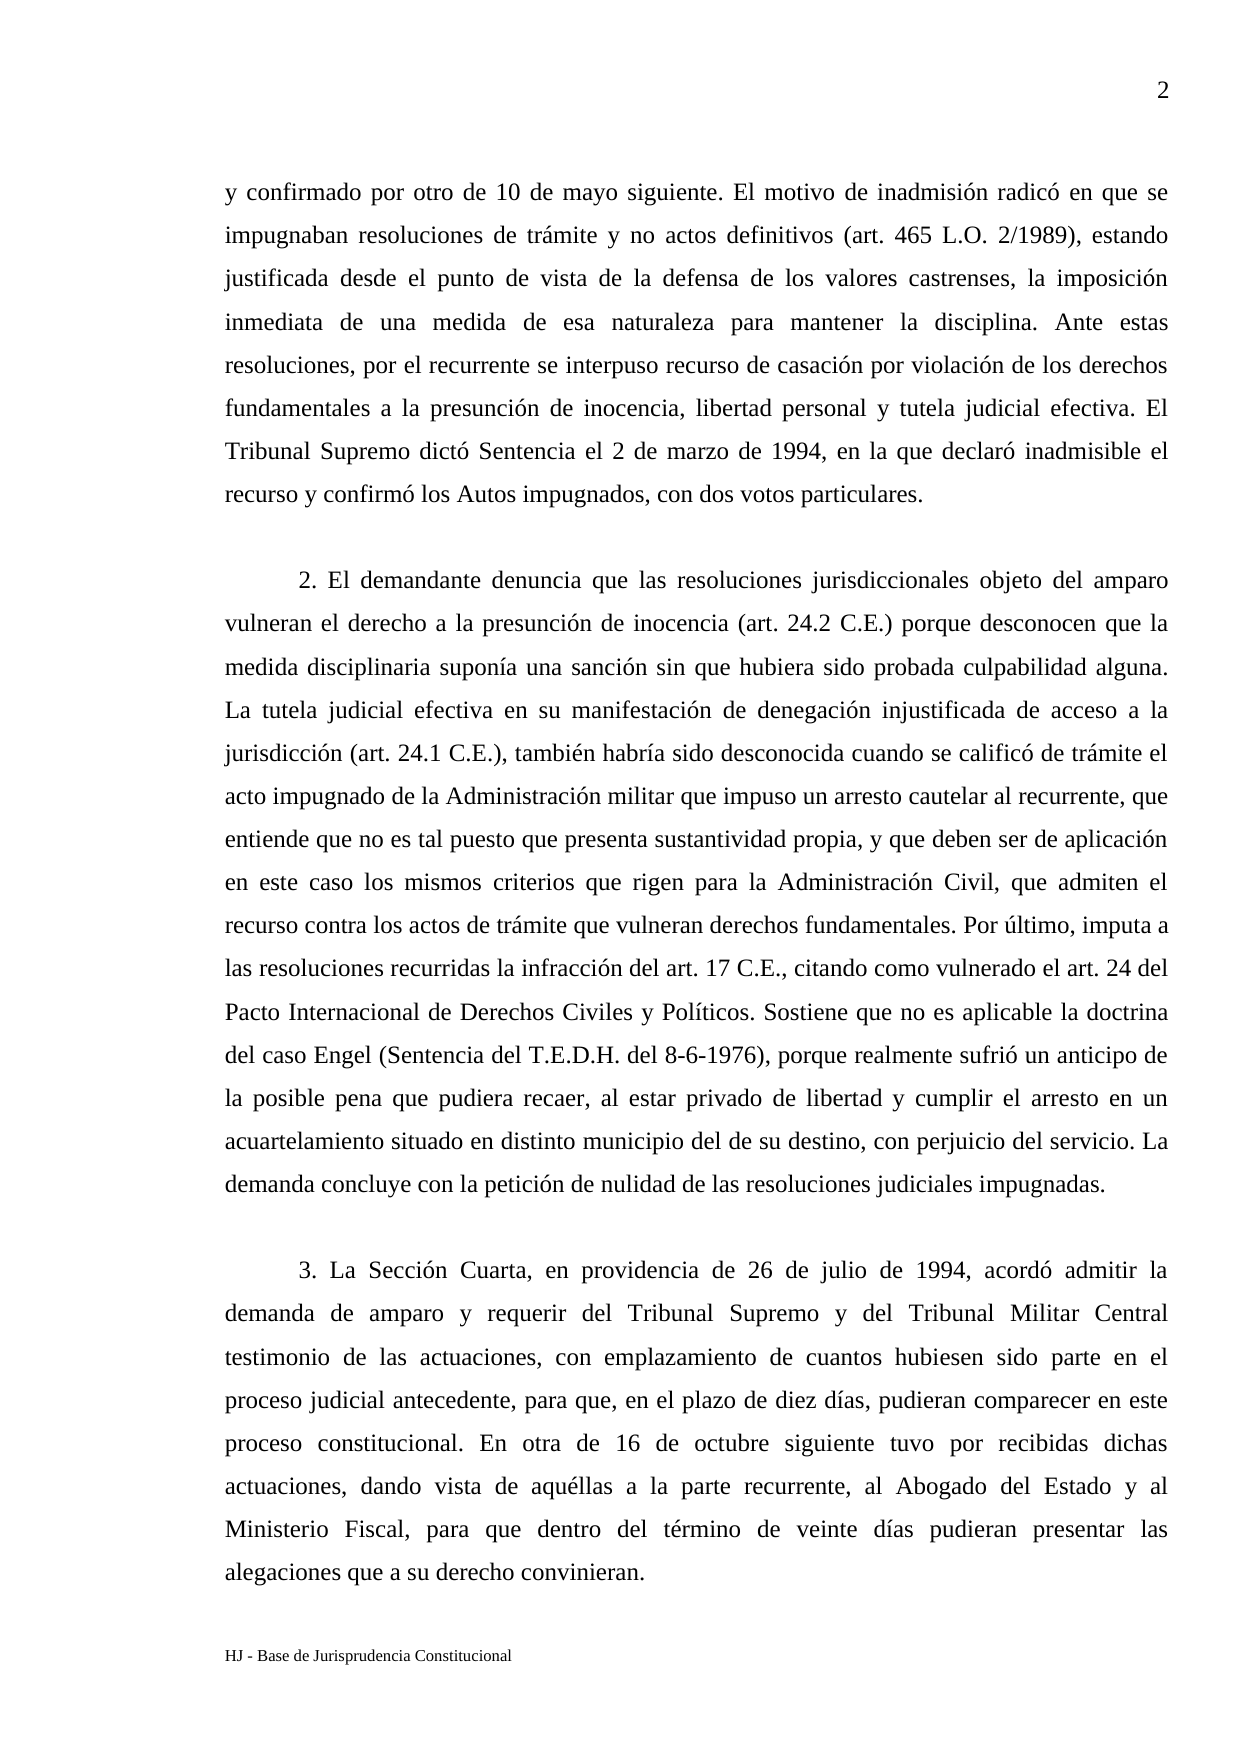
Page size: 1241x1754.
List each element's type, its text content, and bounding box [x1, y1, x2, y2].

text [224, 177, 1169, 508]
text 2. El demandante denuncia que las resoluciones jurisdiccionales objeto del amparo vulneran el derecho a la presunción de inocencia (art. 24.2 C.E.) porque desconocen que la medida disciplinaria suponía una sanción sin que hubiera sido probada culpabilidad alguna. La tutela judicial efectiva en su manifestación de denegación injustificada de acceso a la jurisdicción (art. 24.1 C.E.), también habría sido desconocida cuando se calificó de trámite el acto impugnado de la Administración militar que impuso un arresto cautelar al recurrente, que entiende que no es tal puesto que presenta sustantividad propia, y que deben ser de aplicación en este caso los mismos criterios que rigen para la Administración Civil, que admiten el recurso contra los actos de trámite que vulneran derechos fundamentales. Por último, imputa a las resoluciones recurridas la infracción del art. 17 C.E., citando como vulnerado el art. 24 del Pacto Internacional de Derechos Civiles y Políticos. Sostiene que no es aplicable la doctrina del caso Engel (Sentencia del T.E.D.H. del 8-6-1976), porque realmente sufrió un anticipo de la posible pena que pudiera recaer, al estar privado de libertad y cumplir el arresto en un acuartelamiento situado en distinto municipio del de su destino, con perjuicio del servicio. La demanda concluye con la petición de nulidad de las resoluciones judiciales impugnadas. [224, 565, 1169, 1198]
text 3. La Sección Cuarta, en providencia de 26 de julio de 1994, acordó admitir la demanda de amparo y requerir del Tribunal Supremo y del Tribunal Militar Central testimonio de las actuaciones, con emplazamiento de cuantos hubiesen sido parte en el proceso judicial antecedente, para que, en el plazo de diez días, pudieran comparecer en este proceso constitucional. En otra de 16 de octubre siguiente tuvo por recibidas dichas actuaciones, dando vista de aquéllas a la parte recurrente, al Abogado del Estado y al Ministerio Fiscal, para que dentro del término de veinte días pudieran presentar las alegaciones que a su derecho convinieran. [224, 1255, 1169, 1586]
